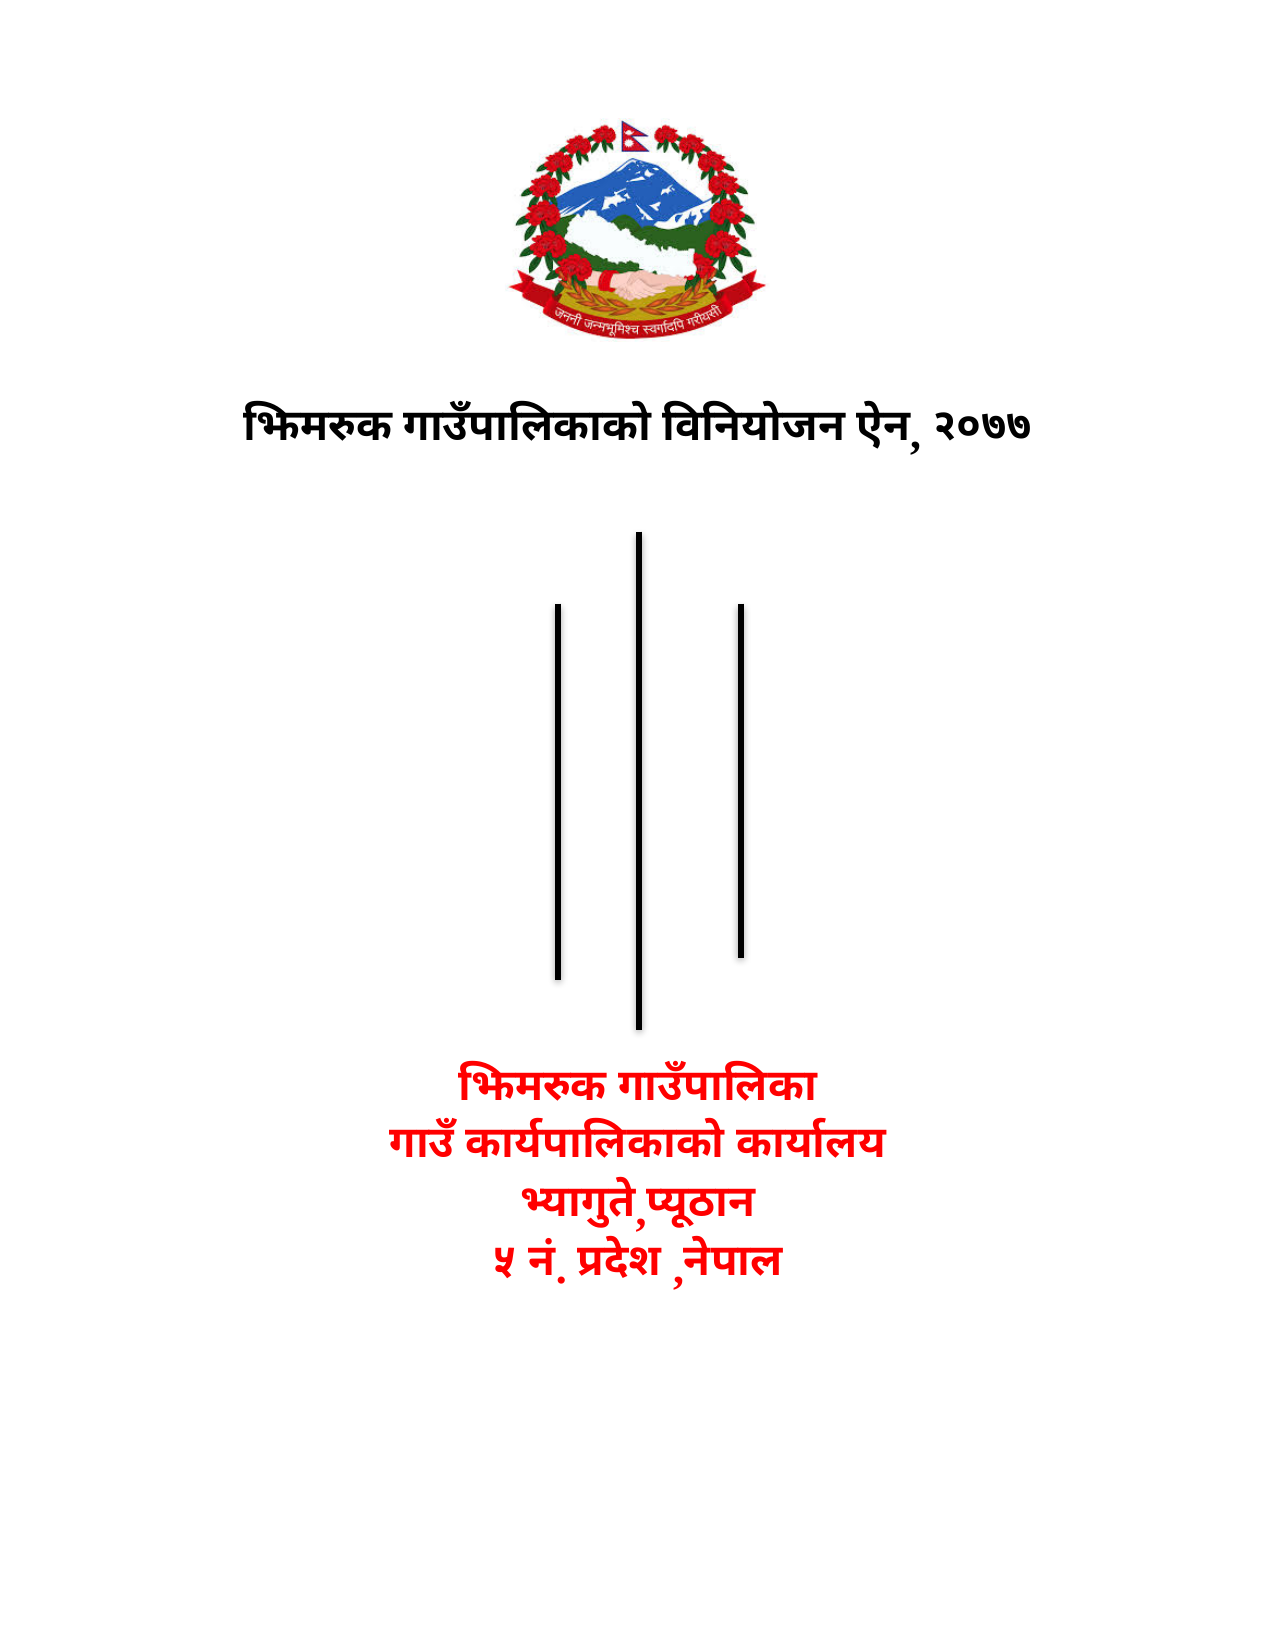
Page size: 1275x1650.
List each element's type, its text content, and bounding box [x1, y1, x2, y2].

text झिमरुक गाउँपालिकाको विनियोजन ऐन, २०७७ [150, 399, 1125, 458]
text ५ नं. प्रदेश ,नेपाल [150, 1234, 1125, 1293]
text झिमरुक गाउँपालिका [150, 1062, 1125, 1119]
text गाउँ कार्यपालिकाको कार्यालय [150, 1119, 1125, 1176]
text भ्यागुते,प्यूठान [150, 1176, 1125, 1234]
picture [504, 118, 771, 342]
